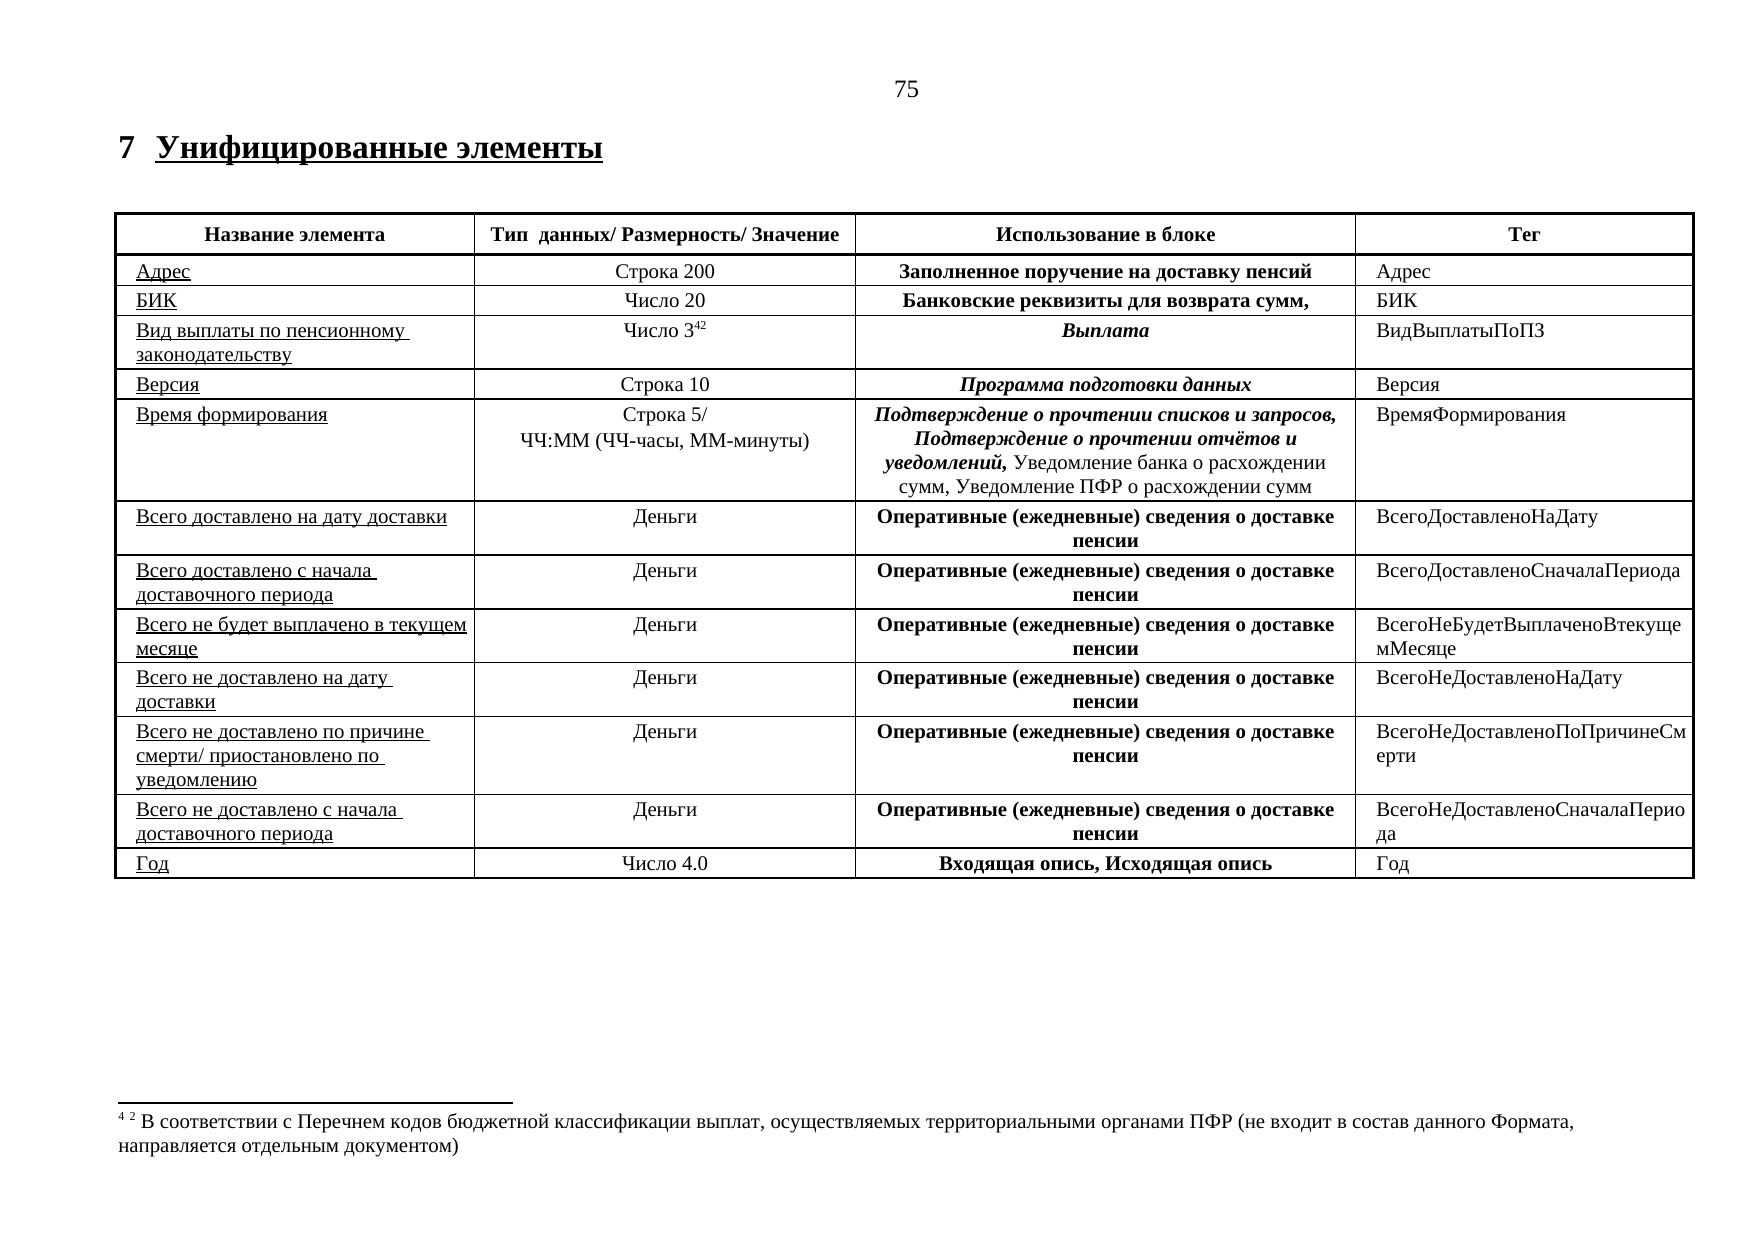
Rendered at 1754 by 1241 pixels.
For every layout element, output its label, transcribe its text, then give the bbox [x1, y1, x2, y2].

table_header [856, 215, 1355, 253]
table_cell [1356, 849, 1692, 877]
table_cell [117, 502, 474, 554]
subtitle Унифицированные элементы [118, 128, 1695, 166]
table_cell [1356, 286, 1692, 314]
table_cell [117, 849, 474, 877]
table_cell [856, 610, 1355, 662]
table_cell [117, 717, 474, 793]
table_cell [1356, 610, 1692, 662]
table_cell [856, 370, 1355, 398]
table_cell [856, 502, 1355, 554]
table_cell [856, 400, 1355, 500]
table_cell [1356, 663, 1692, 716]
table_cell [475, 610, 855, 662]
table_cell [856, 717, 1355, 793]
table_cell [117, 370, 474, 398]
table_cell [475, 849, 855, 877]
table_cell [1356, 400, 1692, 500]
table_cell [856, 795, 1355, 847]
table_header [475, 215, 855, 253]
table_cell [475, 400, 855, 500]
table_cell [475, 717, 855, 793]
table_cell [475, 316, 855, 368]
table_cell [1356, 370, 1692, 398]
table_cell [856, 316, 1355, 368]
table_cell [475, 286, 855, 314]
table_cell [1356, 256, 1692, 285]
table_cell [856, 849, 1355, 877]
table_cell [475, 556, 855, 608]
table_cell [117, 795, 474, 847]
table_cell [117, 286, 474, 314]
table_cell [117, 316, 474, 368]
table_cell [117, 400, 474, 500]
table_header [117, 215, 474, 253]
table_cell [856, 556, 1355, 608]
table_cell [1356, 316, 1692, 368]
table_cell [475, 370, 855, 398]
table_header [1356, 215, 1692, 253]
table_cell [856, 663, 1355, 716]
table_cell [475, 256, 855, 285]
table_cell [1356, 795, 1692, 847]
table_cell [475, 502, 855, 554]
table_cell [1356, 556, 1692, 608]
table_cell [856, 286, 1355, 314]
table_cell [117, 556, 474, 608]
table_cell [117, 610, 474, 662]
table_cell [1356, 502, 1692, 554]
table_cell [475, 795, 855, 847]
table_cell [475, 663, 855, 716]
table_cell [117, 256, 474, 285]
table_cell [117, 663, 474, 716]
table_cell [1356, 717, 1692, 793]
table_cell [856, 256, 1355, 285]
